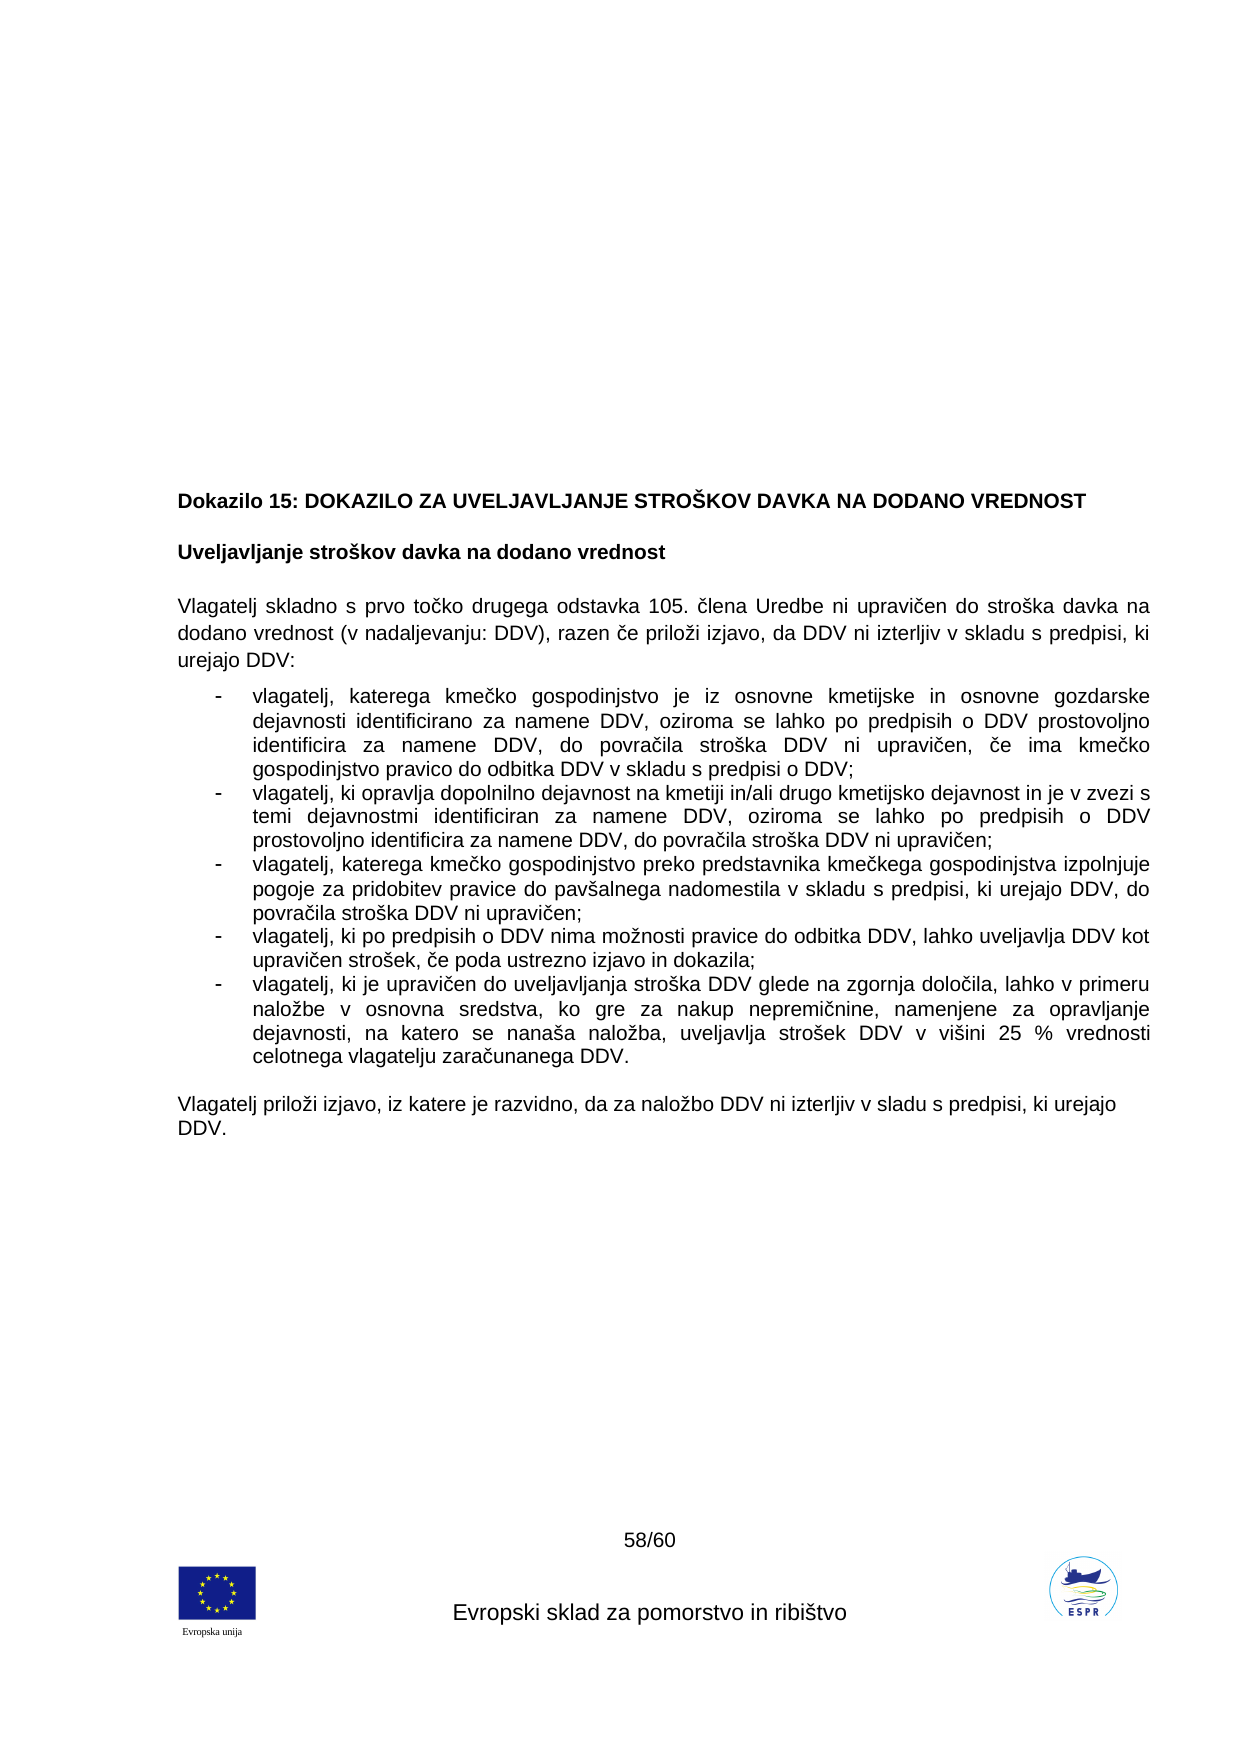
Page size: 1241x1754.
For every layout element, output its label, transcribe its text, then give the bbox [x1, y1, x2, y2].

text Vlagatelj skladno s prvo točko drugega odstavka 105. člena Uredbe ni upravičen do stroška davka na dodano vrednost (v nadaljevanju: DDV), razen če priloži izjavo, da DDV ni izterljiv v skladu s predpisi, ki urejajo DDV: [177, 591, 1152, 672]
picture [1044, 1551, 1123, 1621]
text  vlagatelj, ki po predpisih o DDV nima možnosti pravice do odbitka DDV, lahko uveljavlja DDV kot upravičen strošek, če poda ustrezno izjavo in dokazila; [215, 924, 1152, 972]
text Dokazilo 15: DOKAZILO ZA UVELJAVLJANJE STROŠKOV DAVKA NA DODANO VREDNOST [177, 488, 1152, 512]
text Uveljavljanje stroškov davka na dodano vrednost [177, 536, 1152, 563]
text  vlagatelj, katerega kmečko gospodinjstvo je iz osnovne kmetijske in osnovne gozdarske dejavnosti identificirano za namene DDV, oziroma se lahko po predpisih o DDV prostovoljno identificira za namene DDV, do povračila stroška DDV ni upravičen, če ima kmečko gospodinjstvo pravico do odbitka DDV v skladu s predpisi o DDV; [215, 684, 1152, 780]
picture [177, 1565, 257, 1621]
text Vlagatelj priloži izjavo, iz katere je razvidno, da za naložbo DDV ni izterljiv v sladu s predpisi, ki urejajo DDV. [177, 1092, 1152, 1140]
text  vlagatelj, katerega kmečko gospodinjstvo preko predstavnika kmečkega gospodinjstva izpolnjuje pogoje za pridobitev pravice do pavšalnega nadomestila v skladu s predpisi, ki urejajo DDV, do povračila stroška DDV ni upravičen; [215, 852, 1152, 924]
text  vlagatelj, ki je upravičen do uveljavljanja stroška DDV glede na zgornja določila, lahko v primeru naložbe v osnovna sredstva, ko gre za nakup nepremičnine, namenjene za opravljanje dejavnosti, na katero se nanaša naložba, uveljavlja strošek DDV v višini 25 % vrednosti celotnega vlagatelju zaračunanega DDV. [215, 972, 1152, 1068]
text  vlagatelj, ki opravlja dopolnilno dejavnost na kmetiji in/ali drugo kmetijsko dejavnost in je v zvezi s temi dejavnostmi identificiran za namene DDV, oziroma se lahko po predpisih o DDV prostovoljno identificira za namene DDV, do povračila stroška DDV ni upravičen; [215, 780, 1152, 852]
